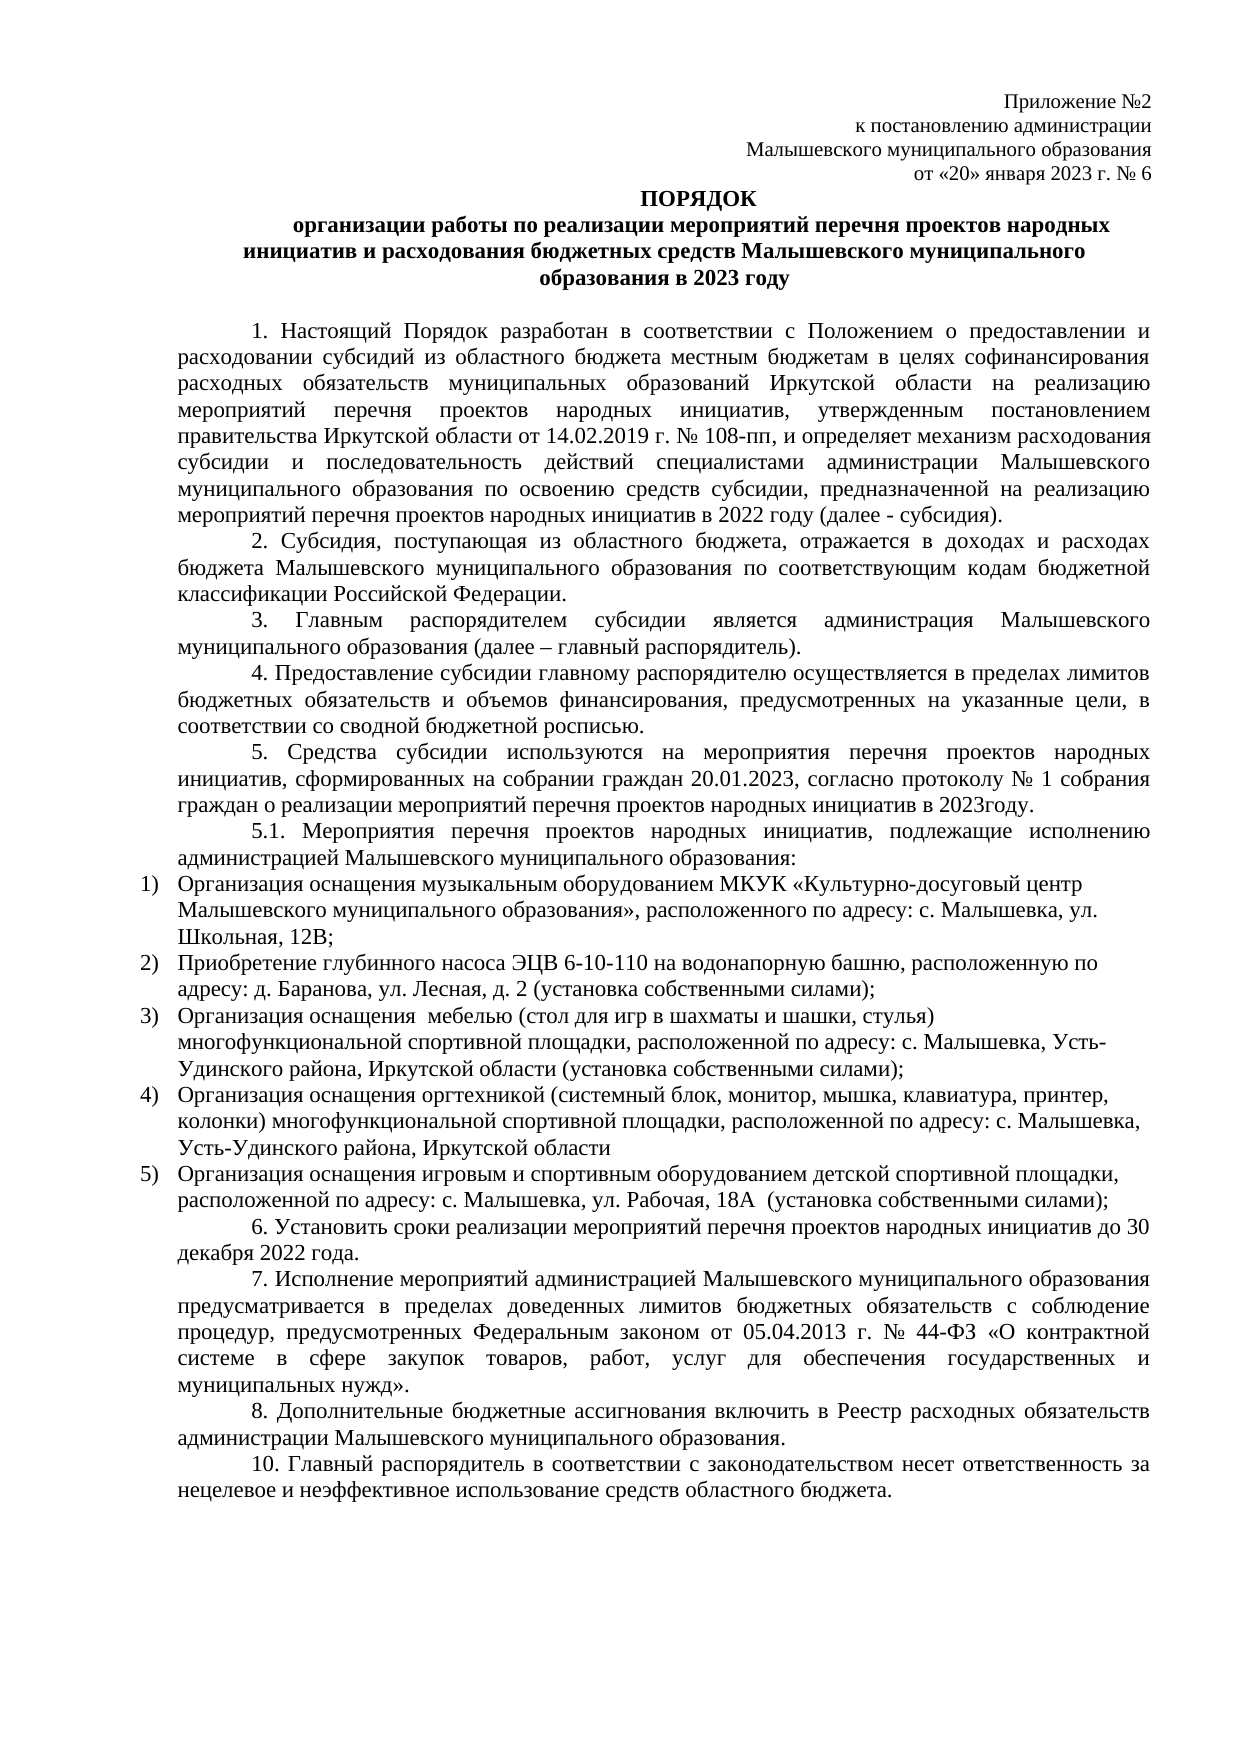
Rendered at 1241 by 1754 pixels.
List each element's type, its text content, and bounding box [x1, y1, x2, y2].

text 6. Установить сроки реализации мероприятий перечня проектов народных инициатив до 30 декабря 2022 года. [177, 1213, 1152, 1265]
list Приобретение глубинного насоса ЭЦВ 6-10-110 на водонапорную башню, расположенную по адресу: д. Баранова, ул. Лесная, д. 2 (установка собственными силами); [140, 949, 1152, 1002]
text Приложение №2 [177, 89, 1152, 113]
text 5.1. Мероприятия перечня проектов народных инициатив, подлежащие исполнению администрацией Малышевского муниципального образования: [177, 817, 1152, 870]
text 5. Средства субсидии используются на мероприятия перечня проектов народных инициатив, сформированных на собрании граждан 20.01.2023, согласно протоколу № 1 собрания граждан о реализации мероприятий перечня проектов народных инициатив в 2023году. [177, 738, 1152, 817]
text 8. Дополнительные бюджетные ассигнования включить в Реестр расходных обязательств администрации Малышевского муниципального образования. [177, 1397, 1152, 1450]
text 4. Предоставление субсидии главному распорядителю осуществляется в пределах лимитов бюджетных обязательств и объемов финансирования, предусмотренных на указанные цели, в соответствии со сводной бюджетной росписью. [177, 659, 1152, 738]
text 7. Исполнение мероприятий администрацией Малышевского муниципального образования предусматривается в пределах доведенных лимитов бюджетных обязательств с соблюдение процедур, предусмотренных Федеральным законом от 05.04.2013 г. № 44-ФЗ «О контрактной системе в сфере закупок товаров, работ, услуг для обеспечения государственных и муниципальных нужд». [177, 1265, 1152, 1397]
text 10. Главный распорядитель в соответствии с законодательством несет ответственность за нецелевое и неэффективное использование средств областного бюджета. [177, 1450, 1152, 1503]
list Организация оснащения игровым и спортивным оборудованием детской спортивной площадки, расположенной по адресу: с. Малышевка, ул. Рабочая, 18А (установка собственными силами); [140, 1160, 1152, 1213]
list Организация оснащения оргтехникой (системный блок, монитор, мышка, клавиатура, принтер, колонки) многофункциональной спортивной площадки, расположенной по адресу: с. Малышевка, Усть-Удинского района, Иркутской области [140, 1081, 1152, 1160]
text 1. Настоящий Порядок разработан в соответствии с Положением о предоставлении и расходовании субсидий из областного бюджета местным бюджетам в целях софинансирования расходных обязательств муниципальных образований Иркутской области на реализацию мероприятий перечня проектов народных инициатив, утвержденным постановлением правительства Иркутской области от 14.02.2019 г. № 108-пп, и определяет механизм расходования субсидии и последовательность действий специалистами администрации Малышевского муниципального образования по освоению средств субсидии, предназначенной на реализацию мероприятий перечня проектов народных инициатив в 2022 году (далее - субсидия). [177, 317, 1152, 527]
text 2. Субсидия, поступающая из областного бюджета, отражается в доходах и расходах бюджета Малышевского муниципального образования по соответствующим кодам бюджетной классификации Российской Федерации. [177, 527, 1152, 607]
text от «20» января 2023 г. № 6 [177, 161, 1152, 185]
list Организация оснащения музыкальным оборудованием МКУК «Культурно-досуговый центр Малышевского муниципального образования», расположенного по адресу: с. Малышевка, ул. Школьная, 12В; [140, 870, 1152, 949]
text 3. Главным распорядителем субсидии является администрация Малышевского муниципального образования (далее – главный распорядитель). [177, 607, 1152, 659]
text организации работы по реализации мероприятий перечня проектов народных инициатив и расходования бюджетных средств Малышевского муниципального образования в 2023 году [177, 211, 1152, 290]
list Организация оснащения мебелью (стол для игр в шахматы и шашки, стулья) многофункциональной спортивной площадки, расположенной по адресу: с. Малышевка, Усть-Удинского района, Иркутской области (установка собственными силами); [140, 1002, 1152, 1081]
text к постановлению администрации [177, 113, 1152, 137]
text ПОРЯДОК [177, 185, 1152, 211]
text Малышевского муниципального образования [177, 137, 1152, 161]
